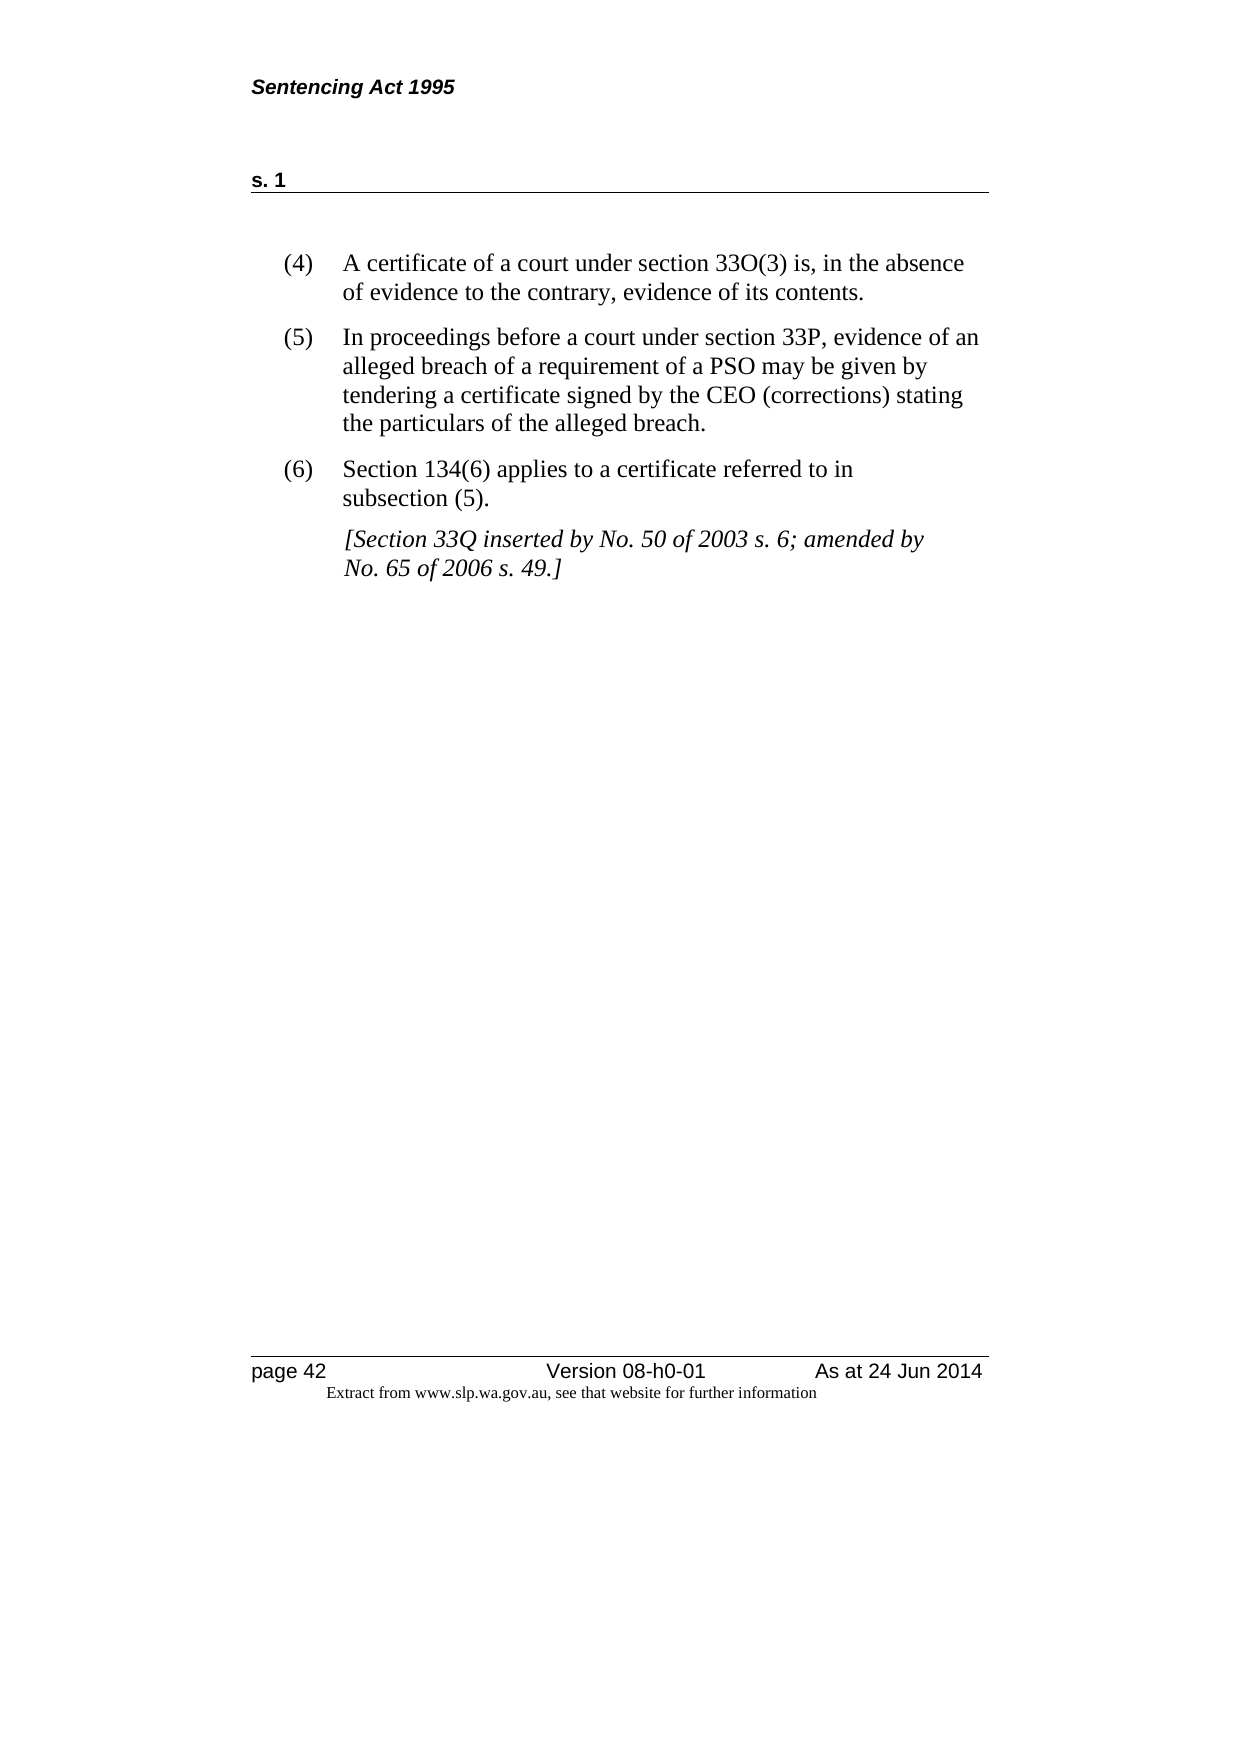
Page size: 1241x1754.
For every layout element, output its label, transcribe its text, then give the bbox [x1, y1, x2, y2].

text [Section 33Q inserted by No. 50 of 2003 s. 6; amended by No. 65 of 2006 s. 49.] [251, 524, 989, 581]
text (6) Section 134(6) applies to a certificate referred to in subsection (5). [251, 454, 989, 511]
text (4) A certificate of a court under section 33O(3) is, in the absence of evidence to the contrary, evidence of its contents. [251, 248, 989, 306]
text (5) In proceedings before a court under section 33P, evidence of an alleged breach of a requirement of a PSO may be given by tendering a certificate signed by the CEO (corrections) stating the particulars of the alleged breach. [251, 322, 989, 437]
